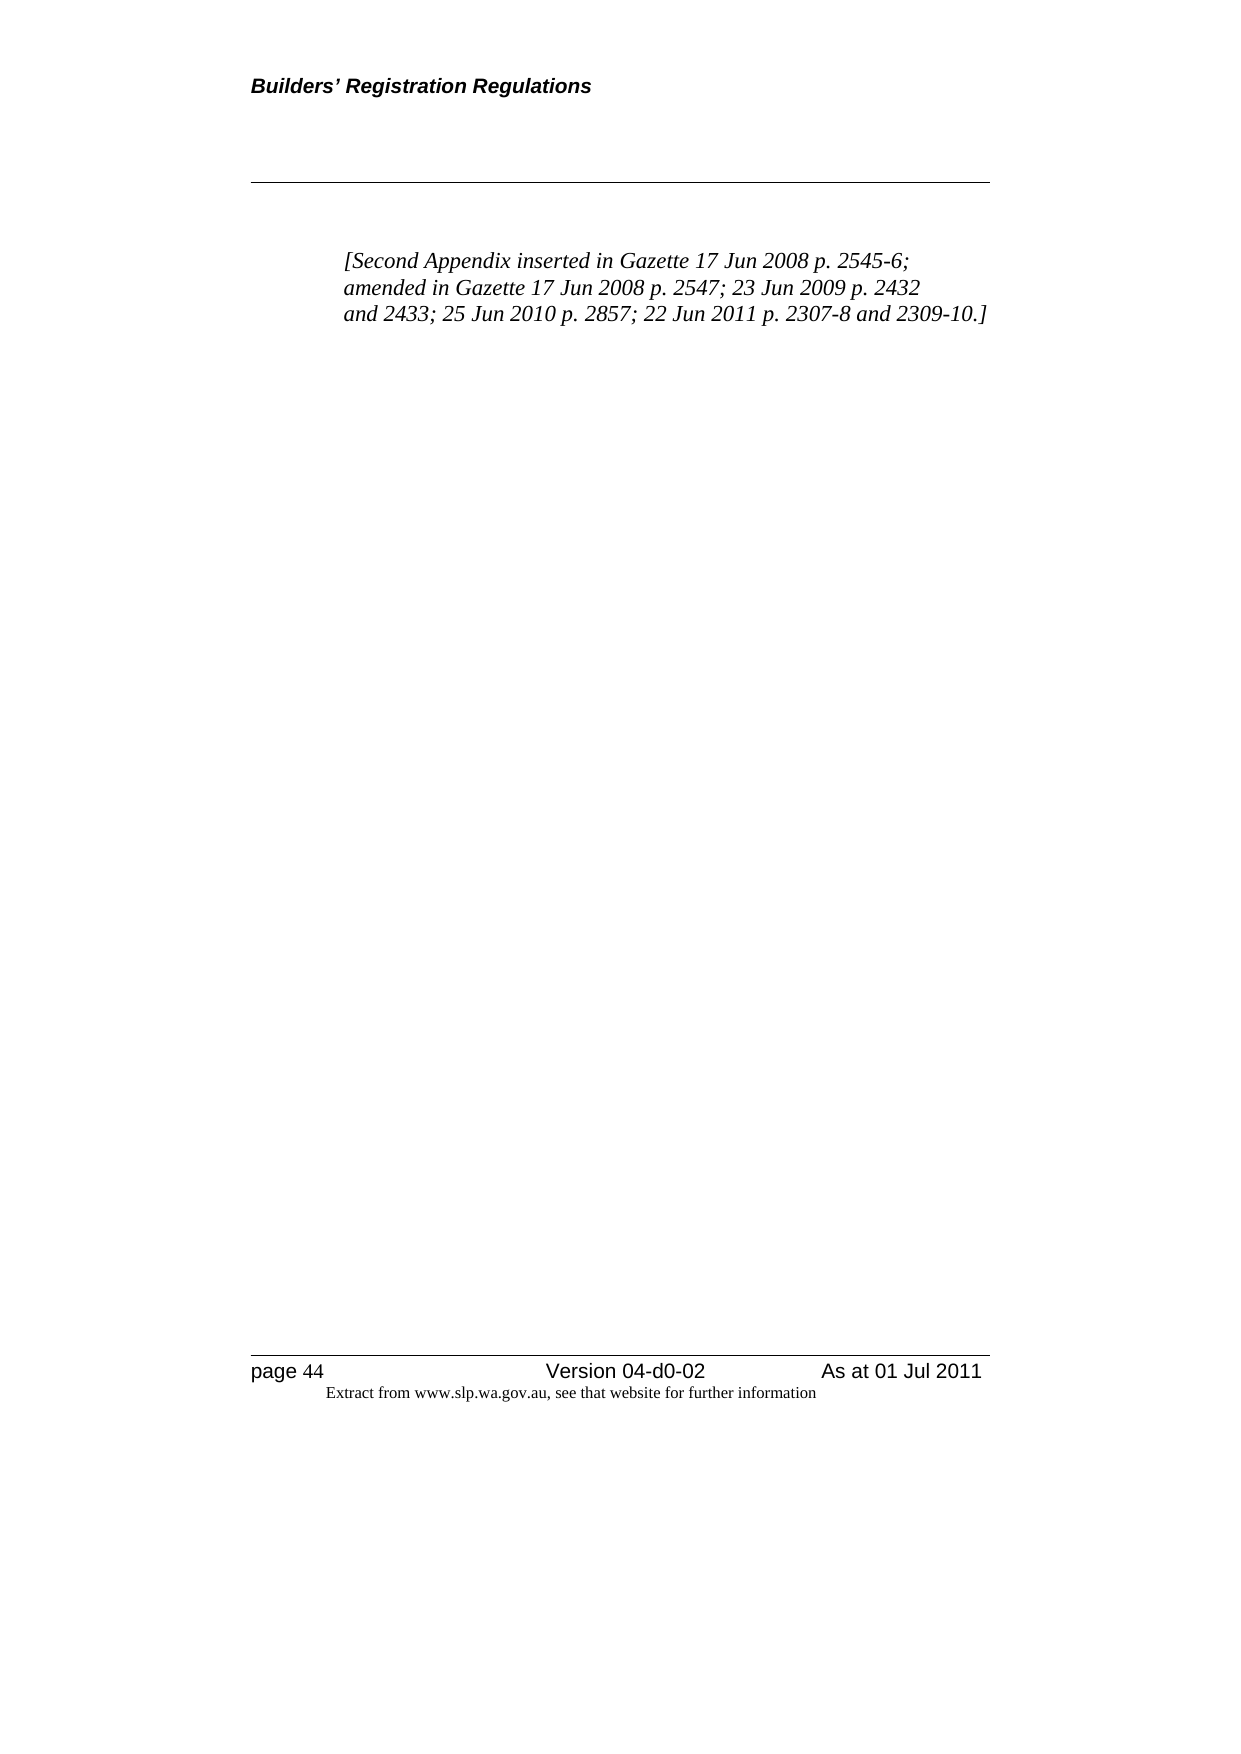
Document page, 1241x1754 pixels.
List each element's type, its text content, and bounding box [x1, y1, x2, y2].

text [Second Appendix inserted in Gazette 17 Jun 2008 p. 2545-6; amended in Gazette 17 Jun 2008 p. 2547; 23 Jun 2009 p. 2432 and 2433; 25 Jun 2010 p. 2857; 22 Jun 2011 p. 2307-8 and 2309-10.] [251, 247, 990, 327]
